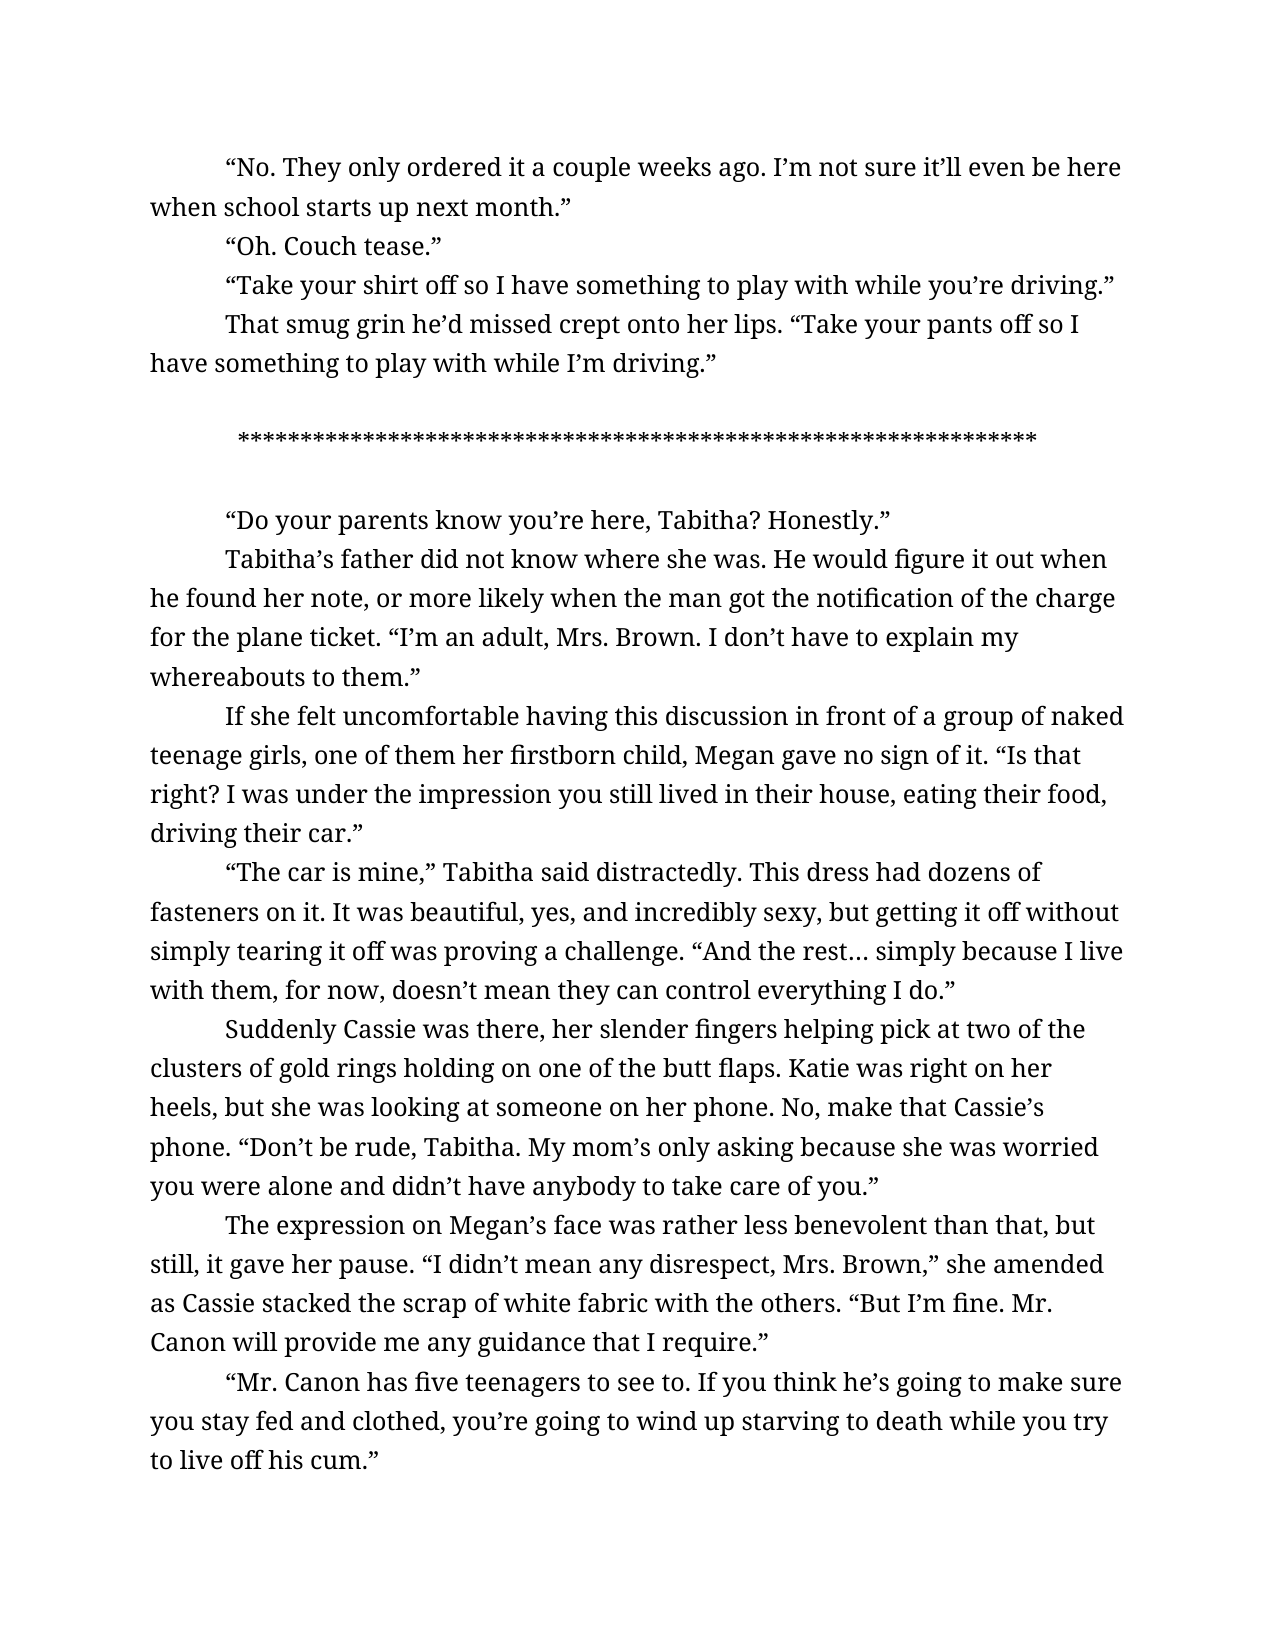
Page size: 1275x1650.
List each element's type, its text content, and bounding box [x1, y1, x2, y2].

text **************************************************************** [150, 424, 1125, 458]
text “No. They only ordered it a couple weeks ago. I’m not sure it’ll even be here when school starts up next month.” [150, 150, 1125, 223]
text “Mr. Canon has five teenagers to see to. If you think he’s going to make sure you stay fed and clothed, you’re going to wind up starving to death while you try to live off his cum.” [150, 1364, 1125, 1477]
text Suddenly Cassie was there, her slender fingers helping pick at two of the clusters of gold rings holding on one of the butt flaps. Katie was right on her heels, but she was looking at someone on her phone. No, make that Cassie’s phone. “Don’t be rude, Tabitha. My mom’s only asking because she was worried you were alone and didn’t have anybody to take care of you.” [150, 1012, 1125, 1202]
text “Take your shirt off so I have something to play with while you’re driving.” [150, 267, 1125, 302]
text “The car is mine,” Tabitha said distractedly. This dress had dozens of fasteners on it. It was beautiful, yes, and incredibly sexy, but getting it off without simply tearing it off was proving a challenge. “And the rest… simply because I live with them, for now, doesn’t mean they can control everything I do.” [150, 855, 1125, 1007]
text The expression on Megan’s face was rather less benevolent than that, but still, it gave her pause. “I didn’t mean any disrespect, Mrs. Brown,” she amended as Cassie stacked the scrap of white fabric with the others. “But I’m fine. Mr. Canon will provide me any guidance that I require.” [150, 1207, 1125, 1359]
text If she felt uncomfortable having this discussion in front of a group of naked teenage girls, one of them her firstborn child, Megan gave no sign of it. “Is that right? I was under the impression you still lived in their house, eating their food, driving their car.” [150, 698, 1125, 850]
text “Oh. Couch tease.” [150, 228, 1125, 262]
text Tabitha’s father did not know where she was. He would figure it out when he found her note, or more likely when the man got the notification of the charge for the plane ticket. “I’m an adult, Mrs. Brown. I don’t have to explain my whereabouts to them.” [150, 542, 1125, 693]
text “Do your parents know you’re here, Tabitha? Honestly.” [150, 502, 1125, 537]
text That smug grin he’d missed crept onto her lips. “Take your pants off so I have something to play with while I’m driving.” [150, 307, 1125, 380]
